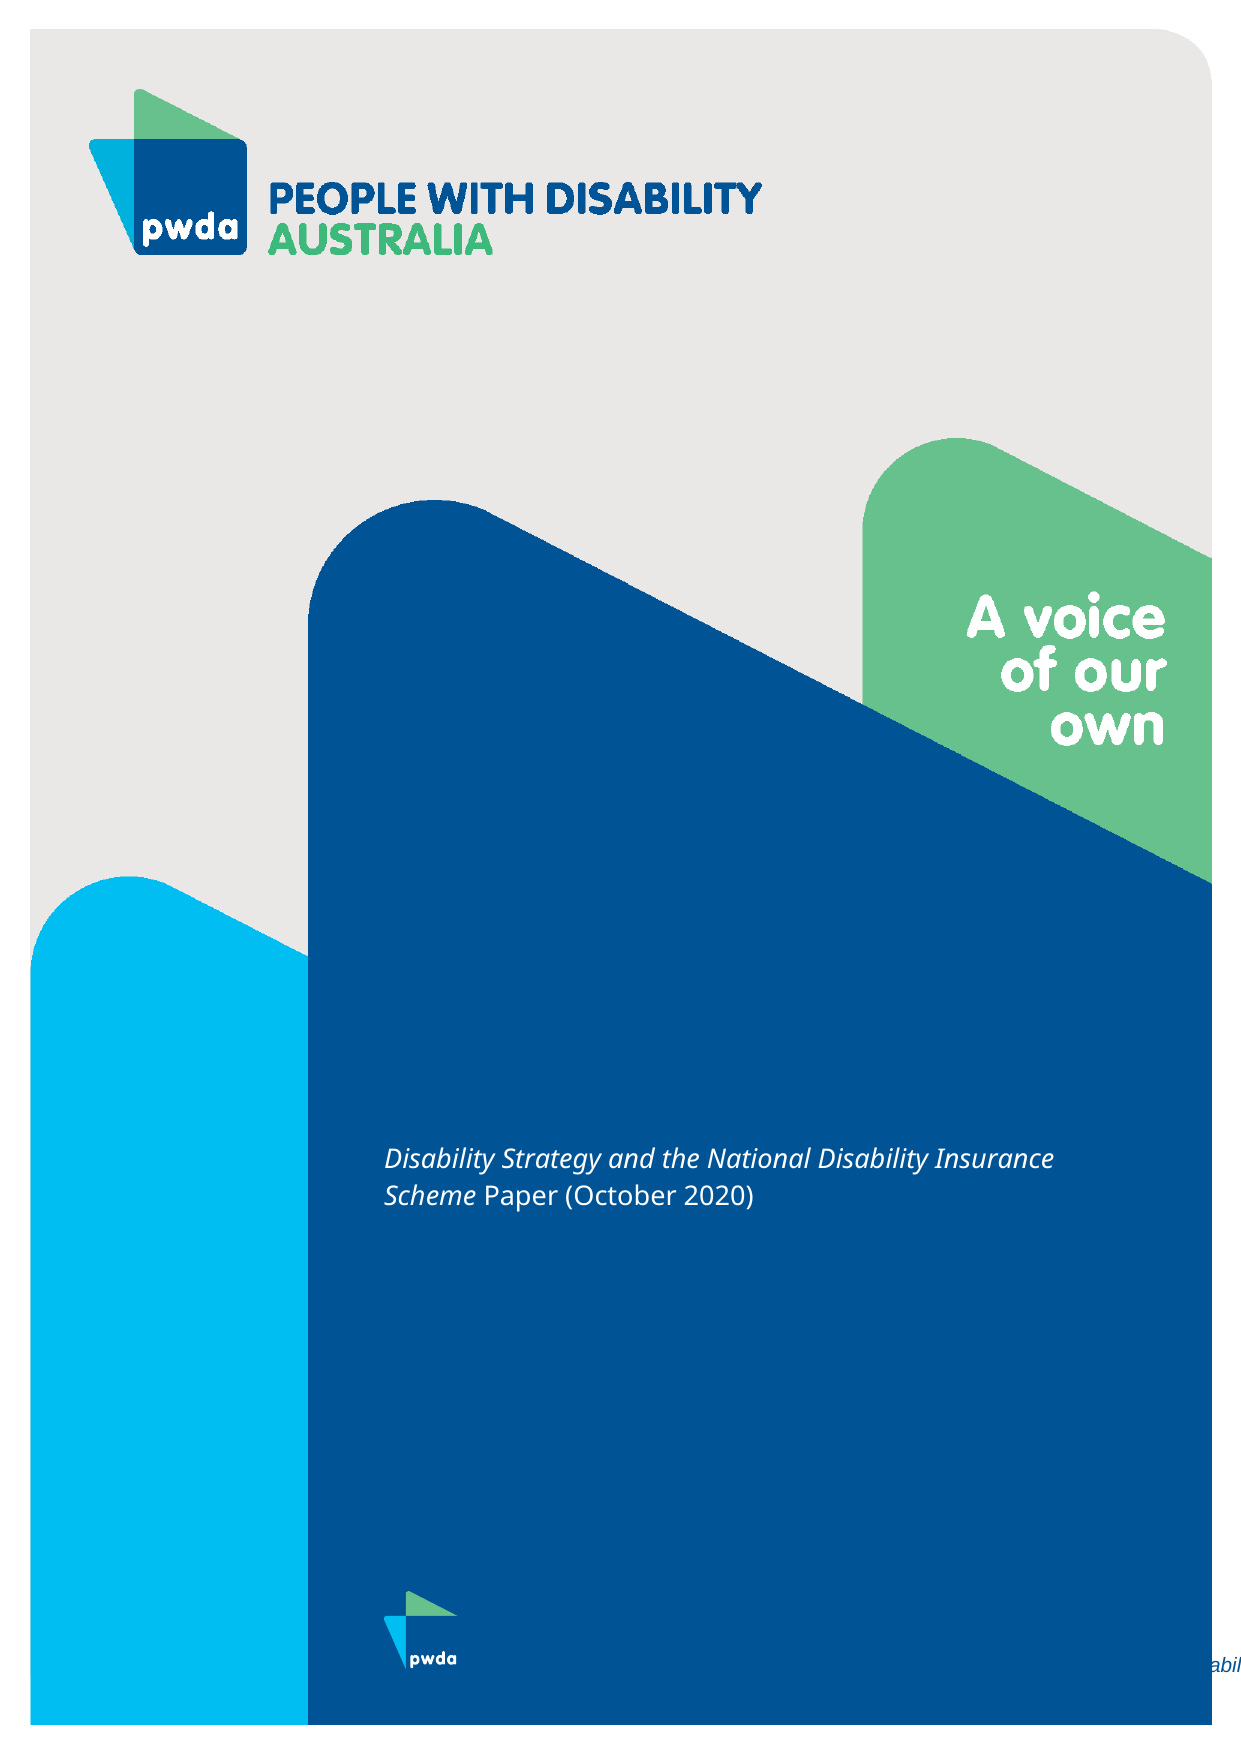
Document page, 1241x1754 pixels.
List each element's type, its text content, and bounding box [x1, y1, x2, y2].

picture [0, 0, 1241, 1754]
text PWDA’s submission in response to the Improving outcomes for people with disability under the National Disability Strategy and the National Disability Insurance Scheme Paper (October 2020) [384, 1140, 1122, 1214]
